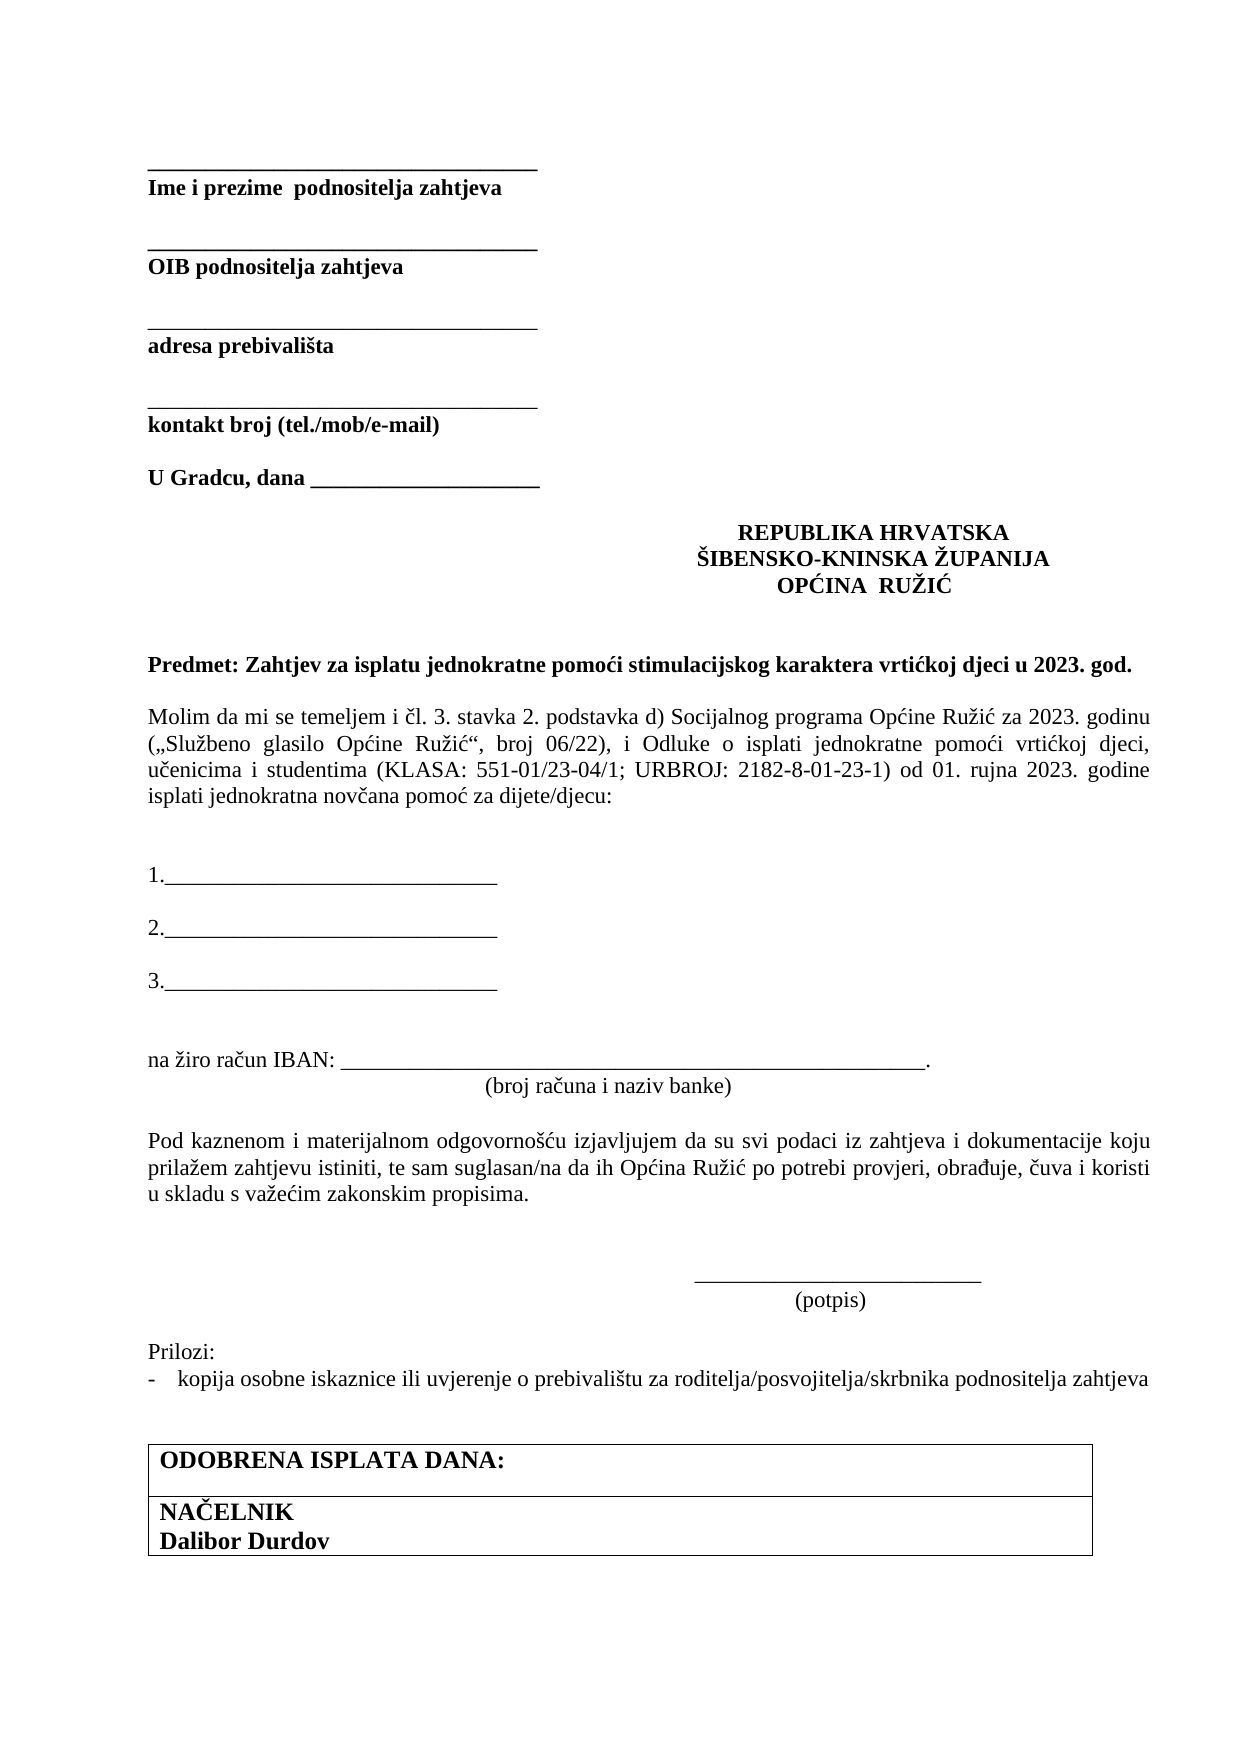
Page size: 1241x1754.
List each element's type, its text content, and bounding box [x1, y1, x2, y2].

text kontakt broj (tel./mob/e-mail) [148, 411, 1152, 437]
text 2._____________________________ [148, 914, 1152, 941]
text Ime i prezime podnositelja zahtjeva [148, 174, 1152, 200]
text Molim da mi se temeljem i čl. 3. stavka 2. podstavka d) Socijalnog programa Općine Ružić za 2023. godinu („Službeno glasilo Općine Ružić“, broj 06/22), i Odluke o isplati jednokratne pomoći vrtićkoj djeci, učenicima i studentima (KLASA: 551-01/23-04/1; URBROJ: 2182-8-01-23-1) od 01. rujna 2023. godine isplati jednokratna novčana pomoć za dijete/djecu: [148, 703, 1152, 809]
text Prilozi: [148, 1338, 1152, 1365]
text na žiro račun IBAN: ___________________________________________________. [148, 1046, 1152, 1072]
text U Gradcu, dana ____________________ [148, 464, 1152, 490]
text (potpis) [148, 1286, 1152, 1312]
text __________________________________ [148, 148, 1152, 174]
text OIB podnositelja zahtjeva [148, 253, 1152, 279]
text _________________________ [148, 1259, 1152, 1286]
list kopija osobne iskaznice ili uvjerenje o prebivalištu za roditelja/posvojitelja/skrbnika podnositelja zahtjeva [148, 1365, 1152, 1391]
text REPUBLIKA HRVATSKA [148, 519, 1152, 545]
text __________________________________ [148, 306, 1152, 332]
table_cell NAČELNIK Dalibor Durdov [149, 1497, 1092, 1554]
text ŠIBENSKO-KNINSKA ŽUPANIJA [148, 545, 1152, 572]
text 1._____________________________ [148, 862, 1152, 888]
text Pod kaznenom i materijalnom odgovornošću izjavljujem da su svi podaci iz zahtjeva i dokumentacije koju prilažem zahtjevu istiniti, te sam suglasan/na da ih Općina Ružić po potrebi provjeri, obrađuje, čuva i koristi u skladu s važećim zakonskim propisima. [148, 1127, 1152, 1207]
text __________________________________ [148, 385, 1152, 411]
text 3._____________________________ [148, 967, 1152, 993]
subtitle Predmet: Zahtjev za isplatu jednokratne pomoći stimulacijskog karaktera vrtićkoj djeci u 2023. god. [148, 651, 1152, 677]
text __________________________________ [148, 227, 1152, 253]
text (broj računa i naziv banke) [148, 1072, 1152, 1099]
text adresa prebivališta [148, 332, 1152, 358]
text OPĆINA RUŽIĆ [148, 572, 1152, 598]
table_header ODOBRENA ISPLATA DANA: [149, 1445, 1092, 1496]
